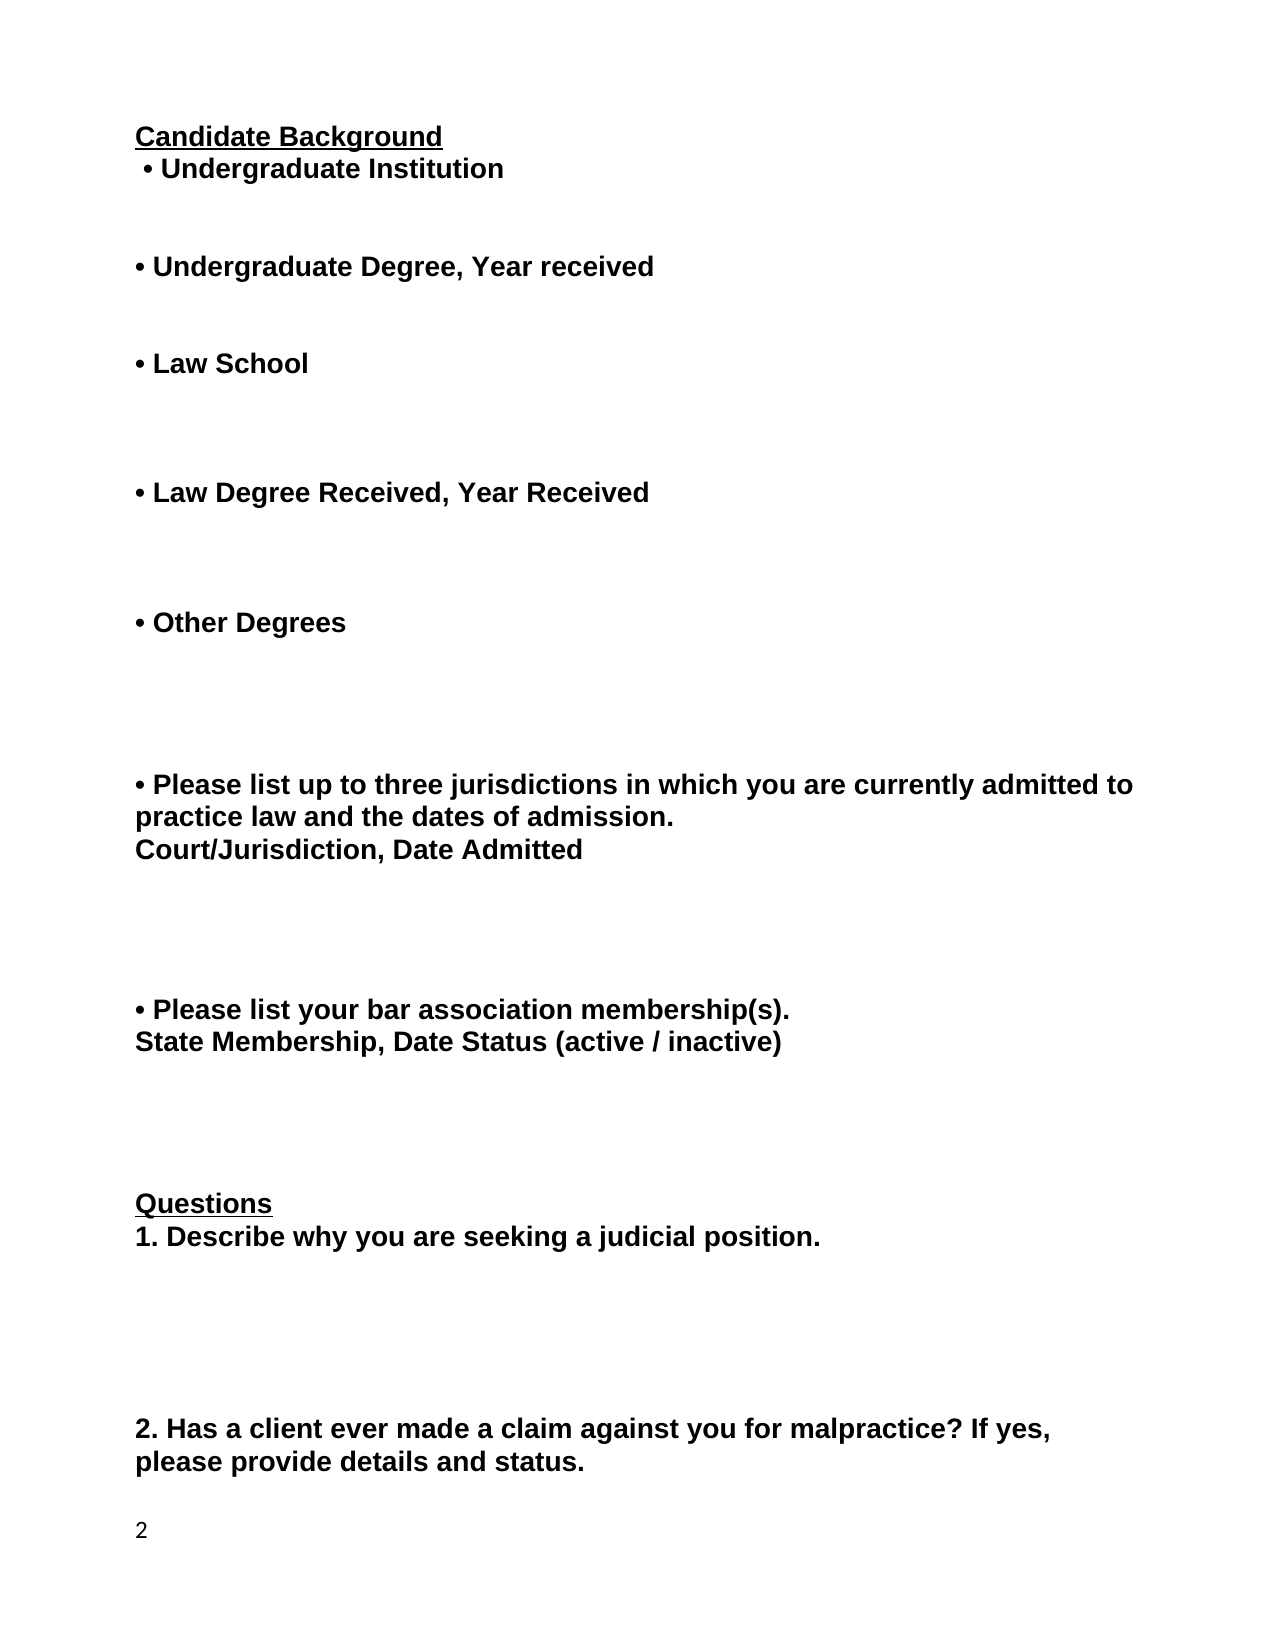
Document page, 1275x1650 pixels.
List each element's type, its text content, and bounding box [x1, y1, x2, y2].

text • Other Degrees [135, 606, 1140, 638]
text • Law Degree Received, Year Received [135, 476, 1140, 509]
text Court/Jurisdiction, Date Admitted [135, 833, 1140, 865]
text • Undergraduate Degree, Year received [135, 249, 1140, 282]
text • Please list up to three jurisdictions in which you are currently admitted to practice law and the dates of admission. [135, 768, 1140, 833]
text Candidate Background • Undergraduate Institution [135, 120, 1140, 185]
text 2. Has a client ever made a claim against you for malpractice? If yes, please provide details and status. [135, 1412, 1140, 1477]
text 1. Describe why you are seeking a judicial position. [135, 1219, 1140, 1252]
text • Please list your bar association membership(s). State Membership, Date Status (active / inactive) [135, 993, 1140, 1058]
text Questions [135, 1187, 1140, 1219]
text • Law School [135, 347, 1140, 379]
